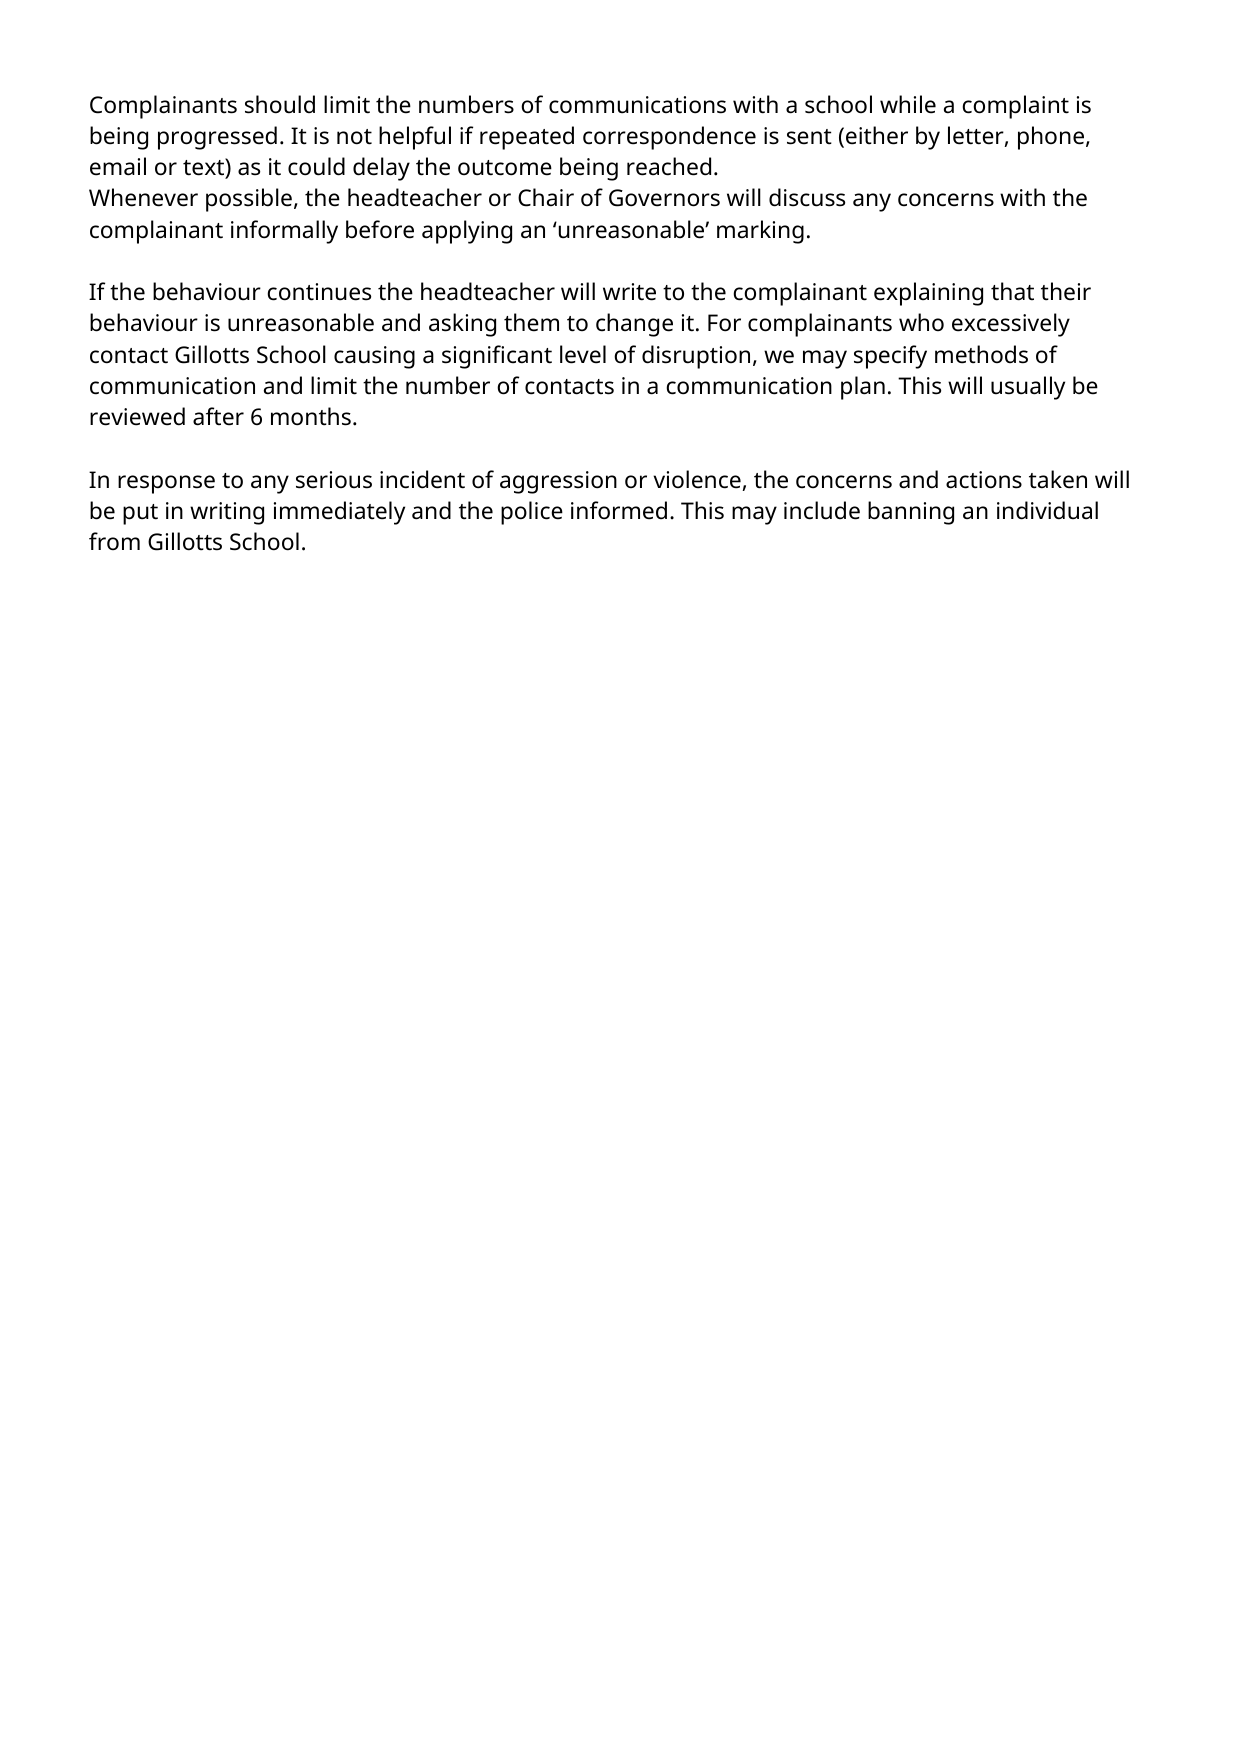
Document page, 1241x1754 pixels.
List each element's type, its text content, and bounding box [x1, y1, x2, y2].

text Whenever possible, the headteacher or Chair of Governors will discuss any concerns with the complainant informally before applying an ‘unreasonable’ marking. [89, 182, 1152, 245]
text If the behaviour continues the headteacher will write to the complainant explaining that their behaviour is unreasonable and asking them to change it. For complainants who excessively contact Gillotts School causing a significant level of disruption, we may specify methods of communication and limit the number of contacts in a communication plan. This will usually be reviewed after 6 months. [89, 276, 1152, 432]
text Complainants should limit the numbers of communications with a school while a complaint is being progressed. It is not helpful if repeated correspondence is sent (either by letter, phone, email or text) as it could delay the outcome being reached. [89, 89, 1152, 182]
text In response to any serious incident of aggression or violence, the concerns and actions taken will be put in writing immediately and the police informed. This may include banning an individual from Gillotts School. [89, 464, 1152, 557]
